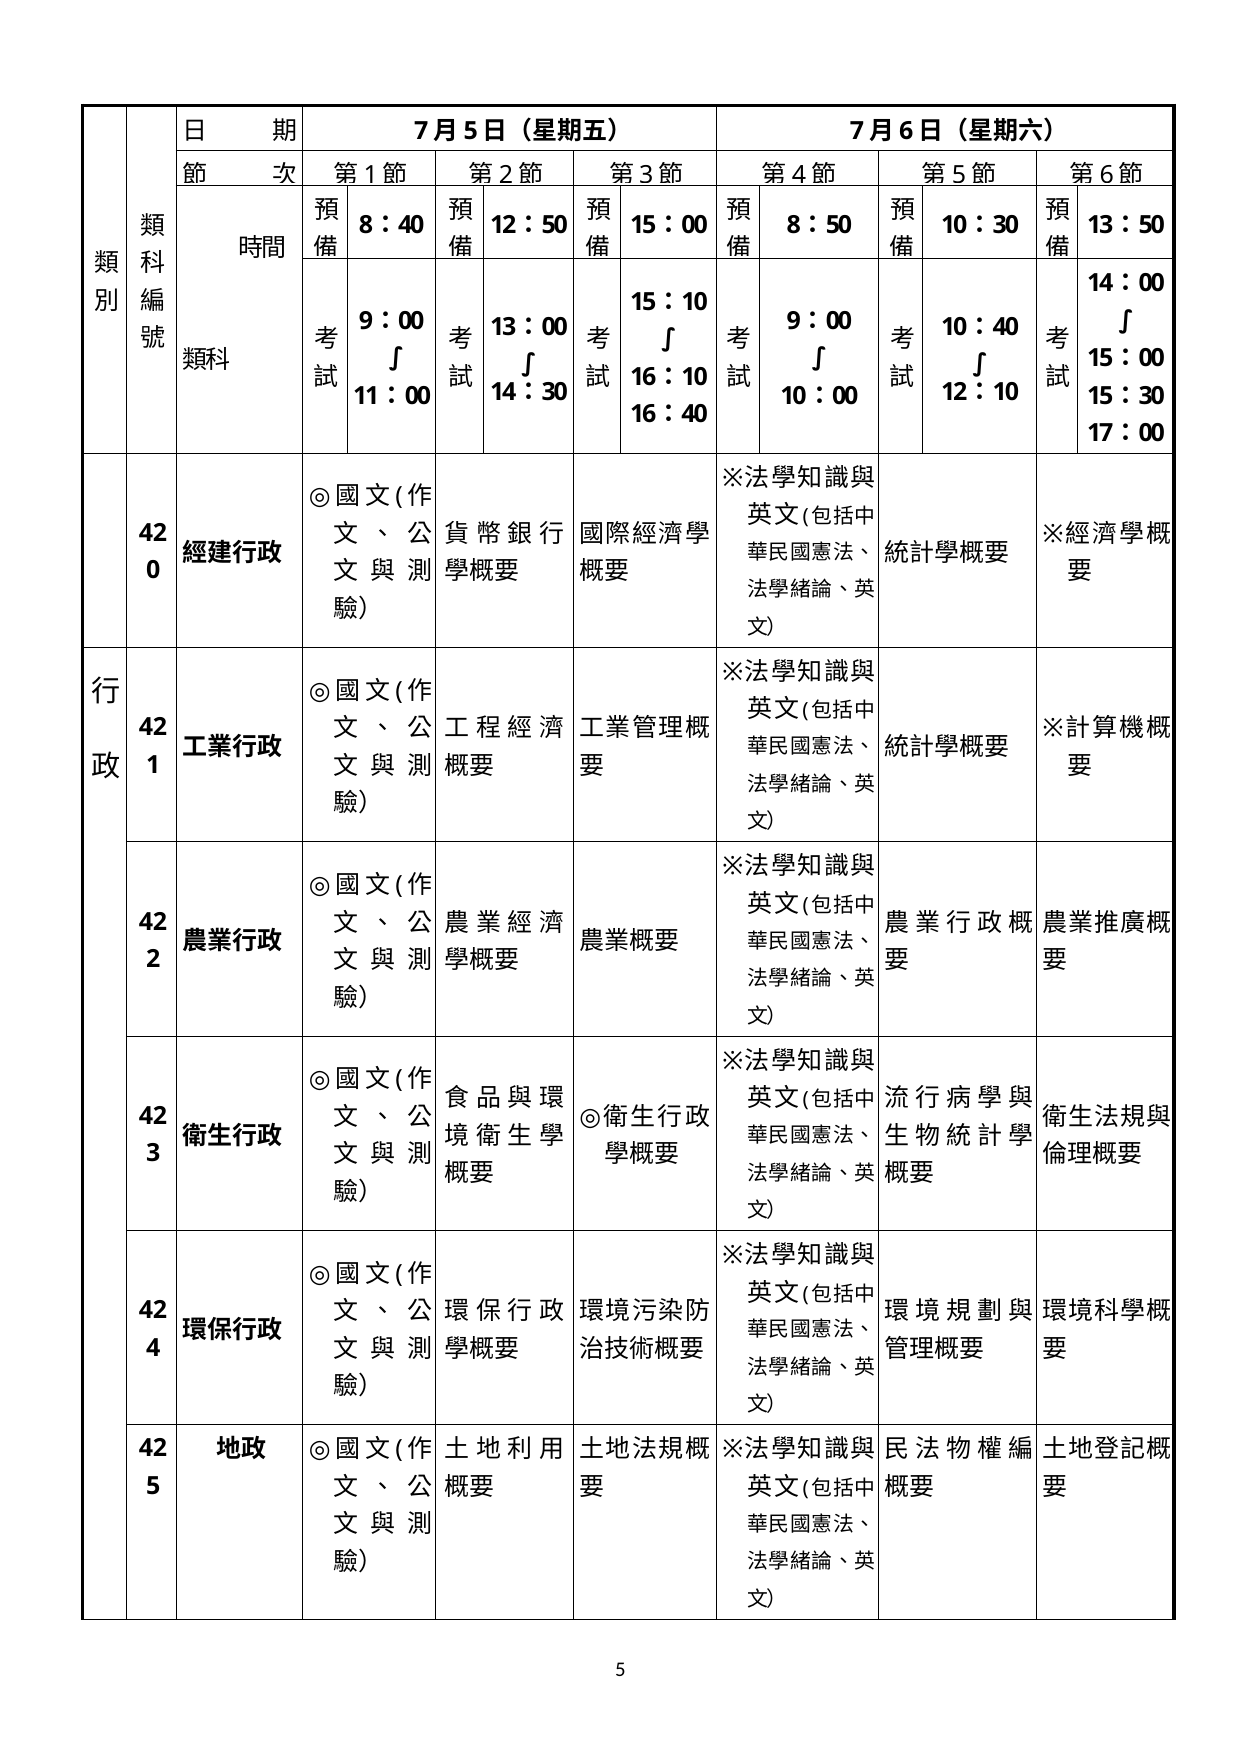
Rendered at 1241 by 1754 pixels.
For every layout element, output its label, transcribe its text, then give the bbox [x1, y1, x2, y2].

table_cell 考試 [436, 259, 483, 452]
table_header 7月6日（星期六） [717, 107, 1172, 150]
table_cell ◎國文(作文、公文與測驗） [303, 1037, 435, 1230]
table_cell 15：10 ∫ 16：10 16：40 [621, 259, 716, 452]
table_header 類別 [84, 107, 126, 452]
table_cell 421 [127, 648, 176, 841]
table_cell 考試 [303, 259, 347, 452]
table_cell 423 [127, 1037, 176, 1230]
table_cell 第1節 [303, 151, 435, 185]
table_cell 考試 [879, 259, 922, 452]
table_cell 預備 [436, 186, 483, 258]
table_cell ※經濟學概要 [1037, 454, 1172, 647]
table_header 類科編號 [127, 107, 176, 452]
table_cell 14：00 ∫ 15：00 15：30 17：00 [1078, 259, 1172, 452]
table_cell 環保行政學概要 [436, 1231, 573, 1424]
table_cell 工業管理概要 [574, 648, 716, 841]
table_cell 經建行政 [177, 454, 302, 647]
table_cell 土地法規概要 [574, 1425, 716, 1619]
table_cell 8：50 [760, 186, 878, 258]
table_cell ※法學知識與英文(包括中華民國憲法、法學緒論、英文） [717, 1425, 878, 1619]
table_cell 考試 [717, 259, 759, 452]
table_cell ※法學知識與英文(包括中華民國憲法、法學緒論、英文） [717, 1231, 878, 1424]
table_cell 貨幣銀行學概要 [436, 454, 573, 647]
table_cell 第6節 [1037, 151, 1172, 185]
table_cell 衛生行政 [177, 1037, 302, 1230]
table_cell 統計學概要 [879, 648, 1036, 841]
table_cell 12：50 [484, 186, 573, 258]
table_cell 農業行政概要 [879, 842, 1036, 1036]
table_cell 農業概要 [574, 842, 716, 1036]
table_cell 時間 類科 [177, 186, 302, 452]
table_cell 食品與環境衛生學概要 [436, 1037, 573, 1230]
table_cell ◎國文(作文、公文與測驗） [303, 1231, 435, 1424]
table_cell ◎國文(作文、公文與測驗） [303, 1425, 435, 1619]
table_cell 農業行政 [177, 842, 302, 1036]
table_cell 統計學概要 [879, 454, 1036, 647]
table_cell 13：50 [1078, 186, 1172, 258]
table_cell 節次 [177, 151, 302, 185]
table_cell 流行病學與生物統計學概要 [879, 1037, 1036, 1230]
table_cell 15：00 [621, 186, 716, 258]
table_cell ◎國文(作文、公文與測驗） [303, 648, 435, 841]
table_cell 10：30 [923, 186, 1036, 258]
table_cell 工程經濟概要 [436, 648, 573, 841]
table_cell ※計算機概要 [1037, 648, 1172, 841]
table_cell 13：00 ∫ 14：30 [484, 259, 573, 452]
table_cell 地政 [177, 1425, 302, 1619]
table_cell 衛生法規與倫理概要 [1037, 1037, 1172, 1230]
table_cell 預備 [574, 186, 620, 258]
table_cell 預備 [717, 186, 759, 258]
table_cell 預備 [879, 186, 922, 258]
table_header 日期 [177, 107, 302, 150]
table_cell 9：00 ∫ 11：00 [348, 259, 435, 452]
table_cell 行 政 [84, 648, 126, 1619]
table_cell ※法學知識與英文(包括中華民國憲法、法學緒論、英文） [717, 454, 878, 647]
table_cell 國際經濟學概要 [574, 454, 716, 647]
table_cell ※法學知識與英文(包括中華民國憲法、法學緒論、英文） [717, 648, 878, 841]
table_cell 環境污染防治技術概要 [574, 1231, 716, 1424]
table_cell 10：40 ∫ 12：10 [923, 259, 1036, 452]
table_cell 預備 [303, 186, 347, 258]
table_cell 第5節 [879, 151, 1036, 185]
table_cell 環保行政 [177, 1231, 302, 1424]
table_cell 環境規劃與管理概要 [879, 1231, 1036, 1424]
table_cell 420 [127, 454, 176, 647]
table_cell 農業推廣概要 [1037, 842, 1172, 1036]
table_cell 第3節 [574, 151, 716, 185]
table_cell 422 [127, 842, 176, 1036]
table_cell 環境科學概要 [1037, 1231, 1172, 1424]
table_cell ◎衛生行政學概要 [574, 1037, 716, 1230]
table_cell 考試 [574, 259, 620, 452]
table_cell 預備 [1037, 186, 1077, 258]
table_cell 第4節 [717, 151, 878, 185]
table_cell 425 [127, 1425, 176, 1619]
table_cell 農業經濟學概要 [436, 842, 573, 1036]
table_cell 第2節 [436, 151, 573, 185]
table_cell ※法學知識與英文(包括中華民國憲法、法學緒論、英文） [717, 842, 878, 1036]
table_cell ◎國文(作文、公文與測驗） [303, 842, 435, 1036]
table_cell 9：00 ∫ 10：00 [760, 259, 878, 452]
table_cell 民法物權編概要 [879, 1425, 1036, 1619]
table_cell ※法學知識與英文(包括中華民國憲法、法學緒論、英文） [717, 1037, 878, 1230]
table_cell ◎國文(作文、公文與測驗） [303, 454, 435, 647]
table_cell 424 [127, 1231, 176, 1424]
table_cell 考試 [1037, 259, 1077, 452]
table_cell 土地登記概要 [1037, 1425, 1172, 1619]
table_cell 8：40 [348, 186, 435, 258]
table_cell 工業行政 [177, 648, 302, 841]
table_header 7月5日（星期五） [303, 107, 716, 150]
table_cell 土地利用概要 [436, 1425, 573, 1619]
